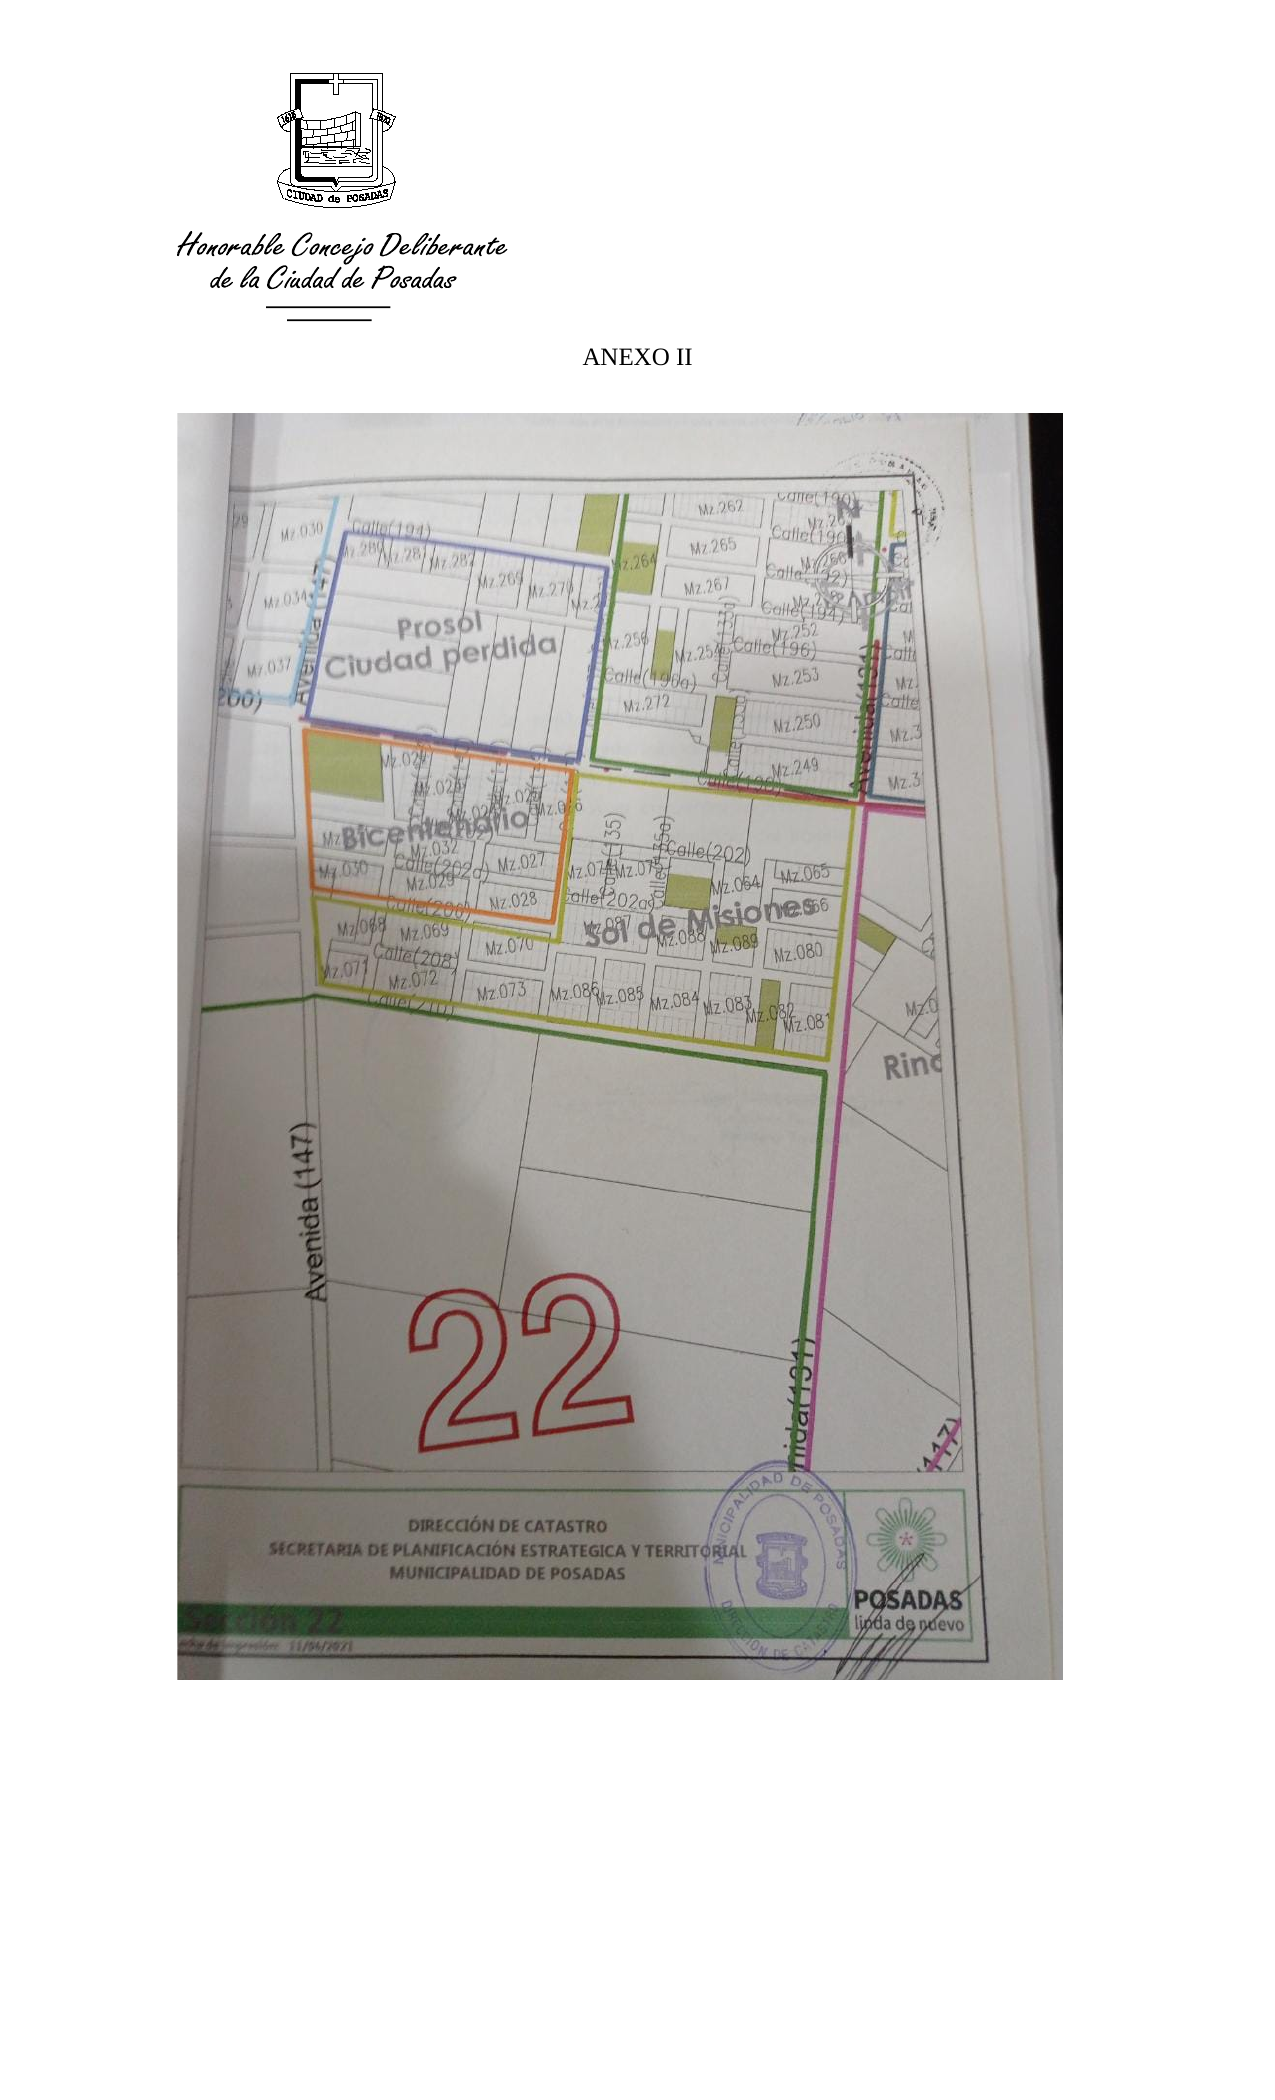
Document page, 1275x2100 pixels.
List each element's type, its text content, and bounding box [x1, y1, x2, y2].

picture [177, 413, 1063, 1680]
text ANEXO II [177, 342, 1098, 371]
